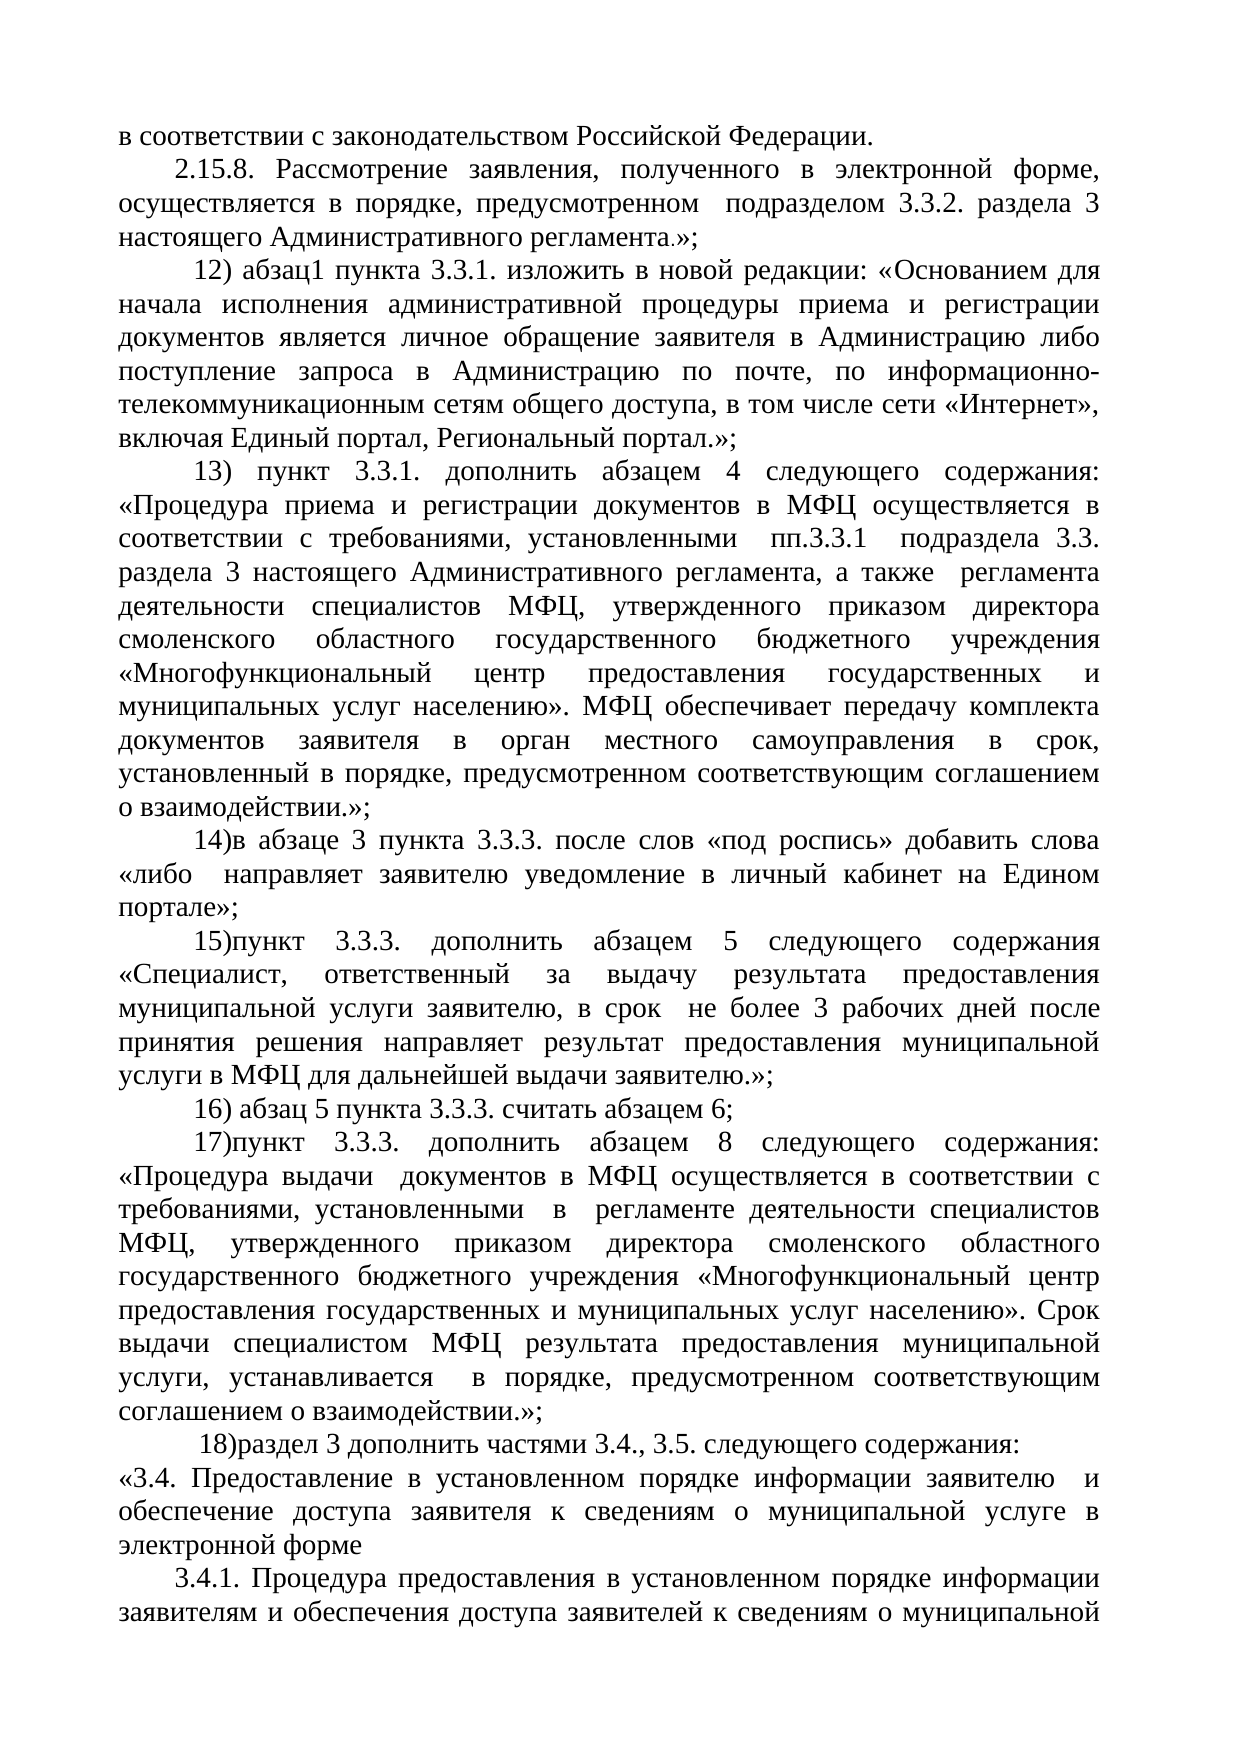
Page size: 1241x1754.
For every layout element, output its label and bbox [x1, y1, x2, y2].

table_cell [107, 118, 1112, 1627]
